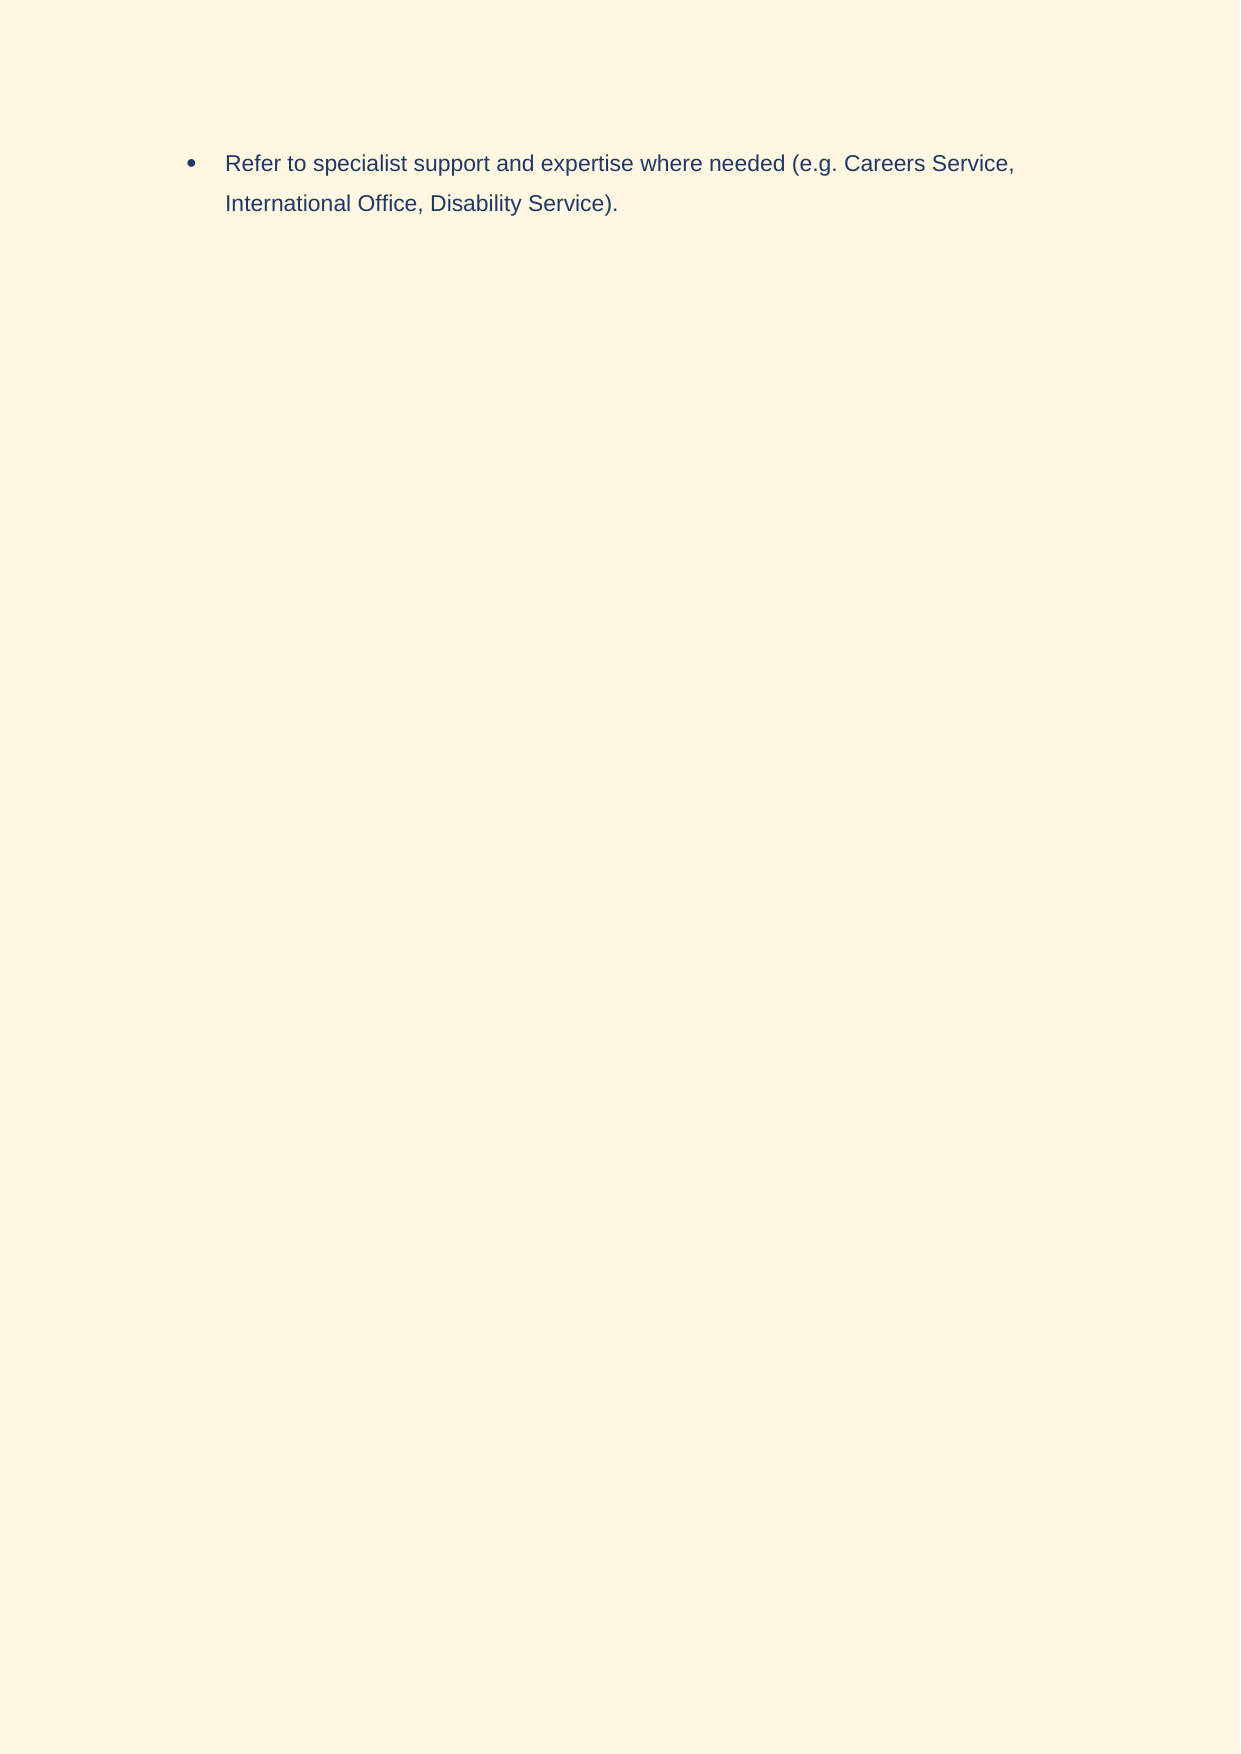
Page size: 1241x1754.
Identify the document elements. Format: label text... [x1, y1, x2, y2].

list Refer to specialist support and expertise where needed (e.g. Careers Service, International Office, Disability Service). [187, 150, 1090, 216]
